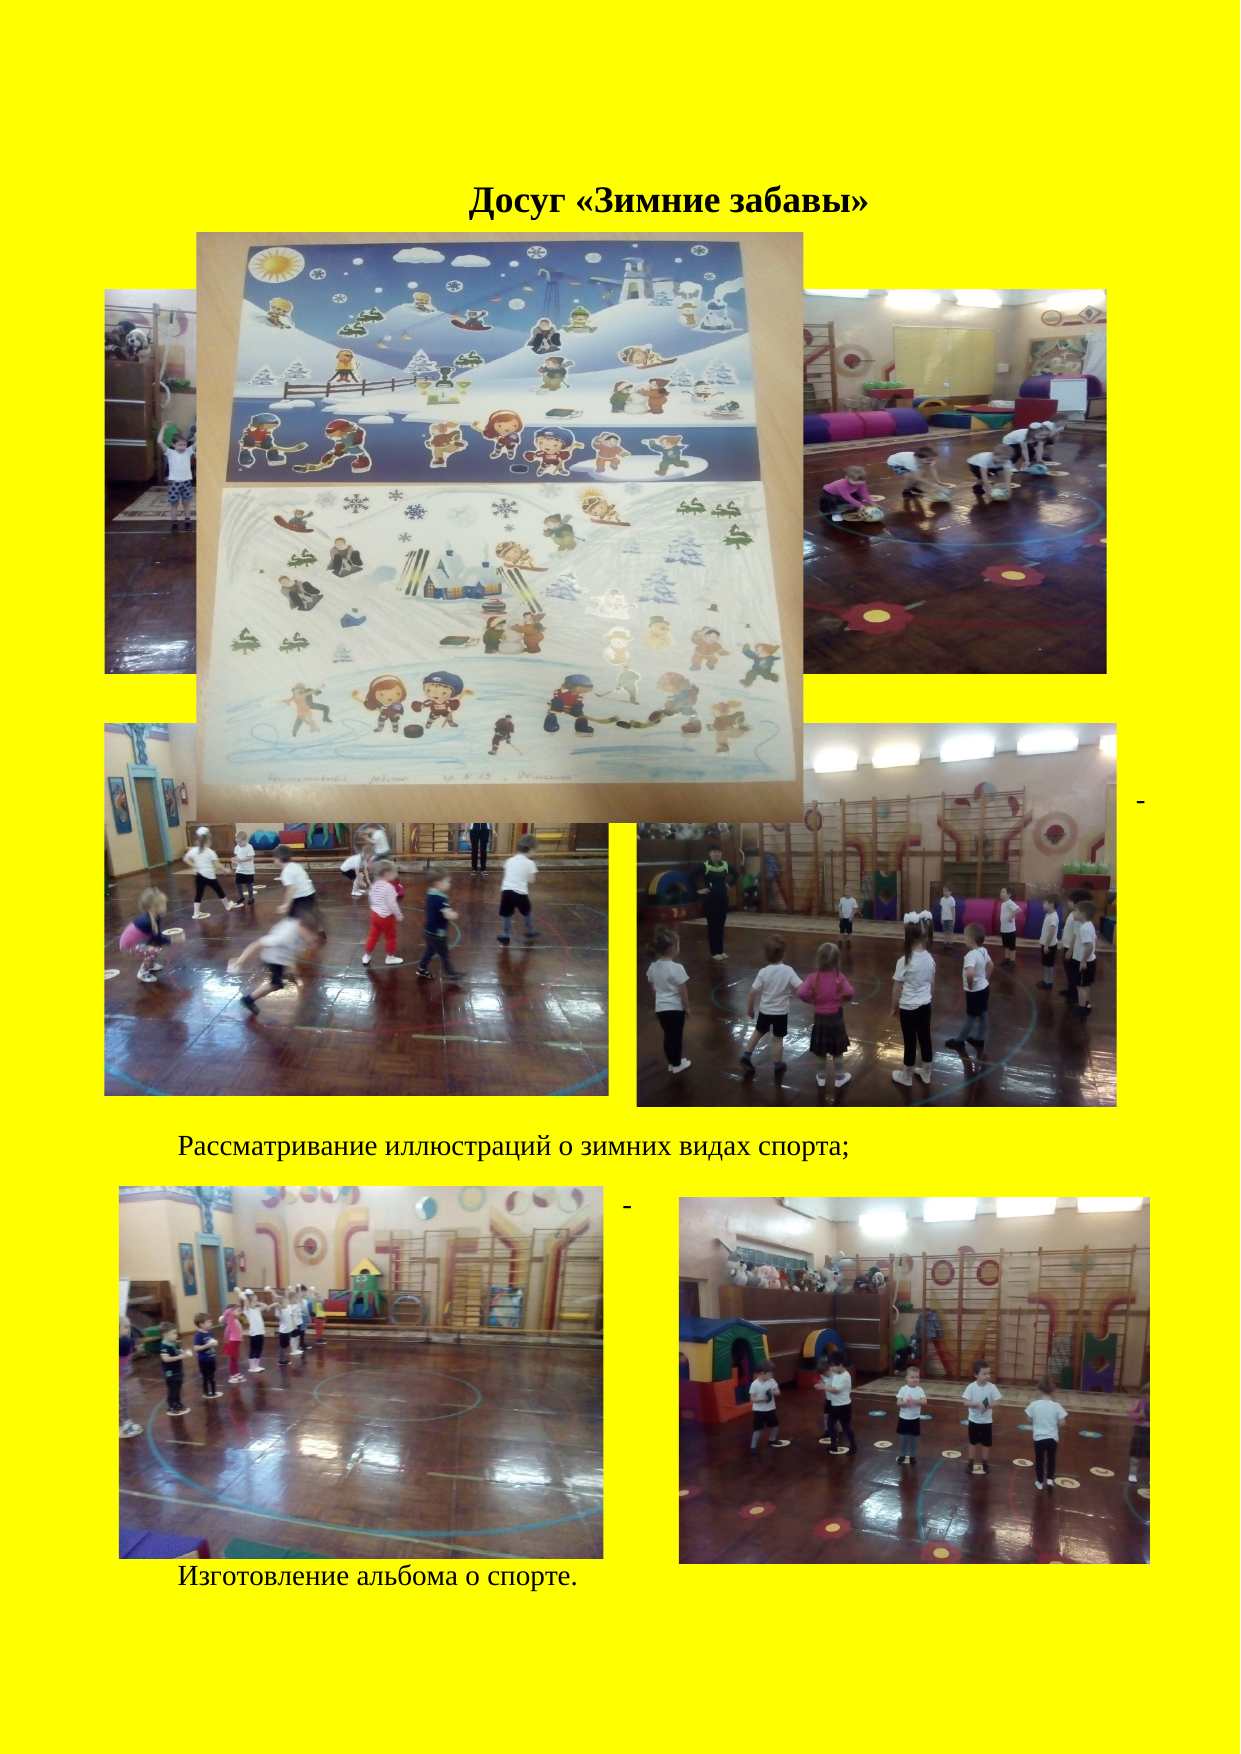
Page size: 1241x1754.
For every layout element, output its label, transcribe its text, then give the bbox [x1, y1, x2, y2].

text Досуг «Зимние забавы» [177, 177, 1152, 221]
picture [678, 1197, 1150, 1564]
picture [104, 232, 1117, 1107]
picture [118, 1186, 604, 1559]
text - Рассматривание иллюстраций о зимних видах спорта; [177, 782, 1152, 1161]
